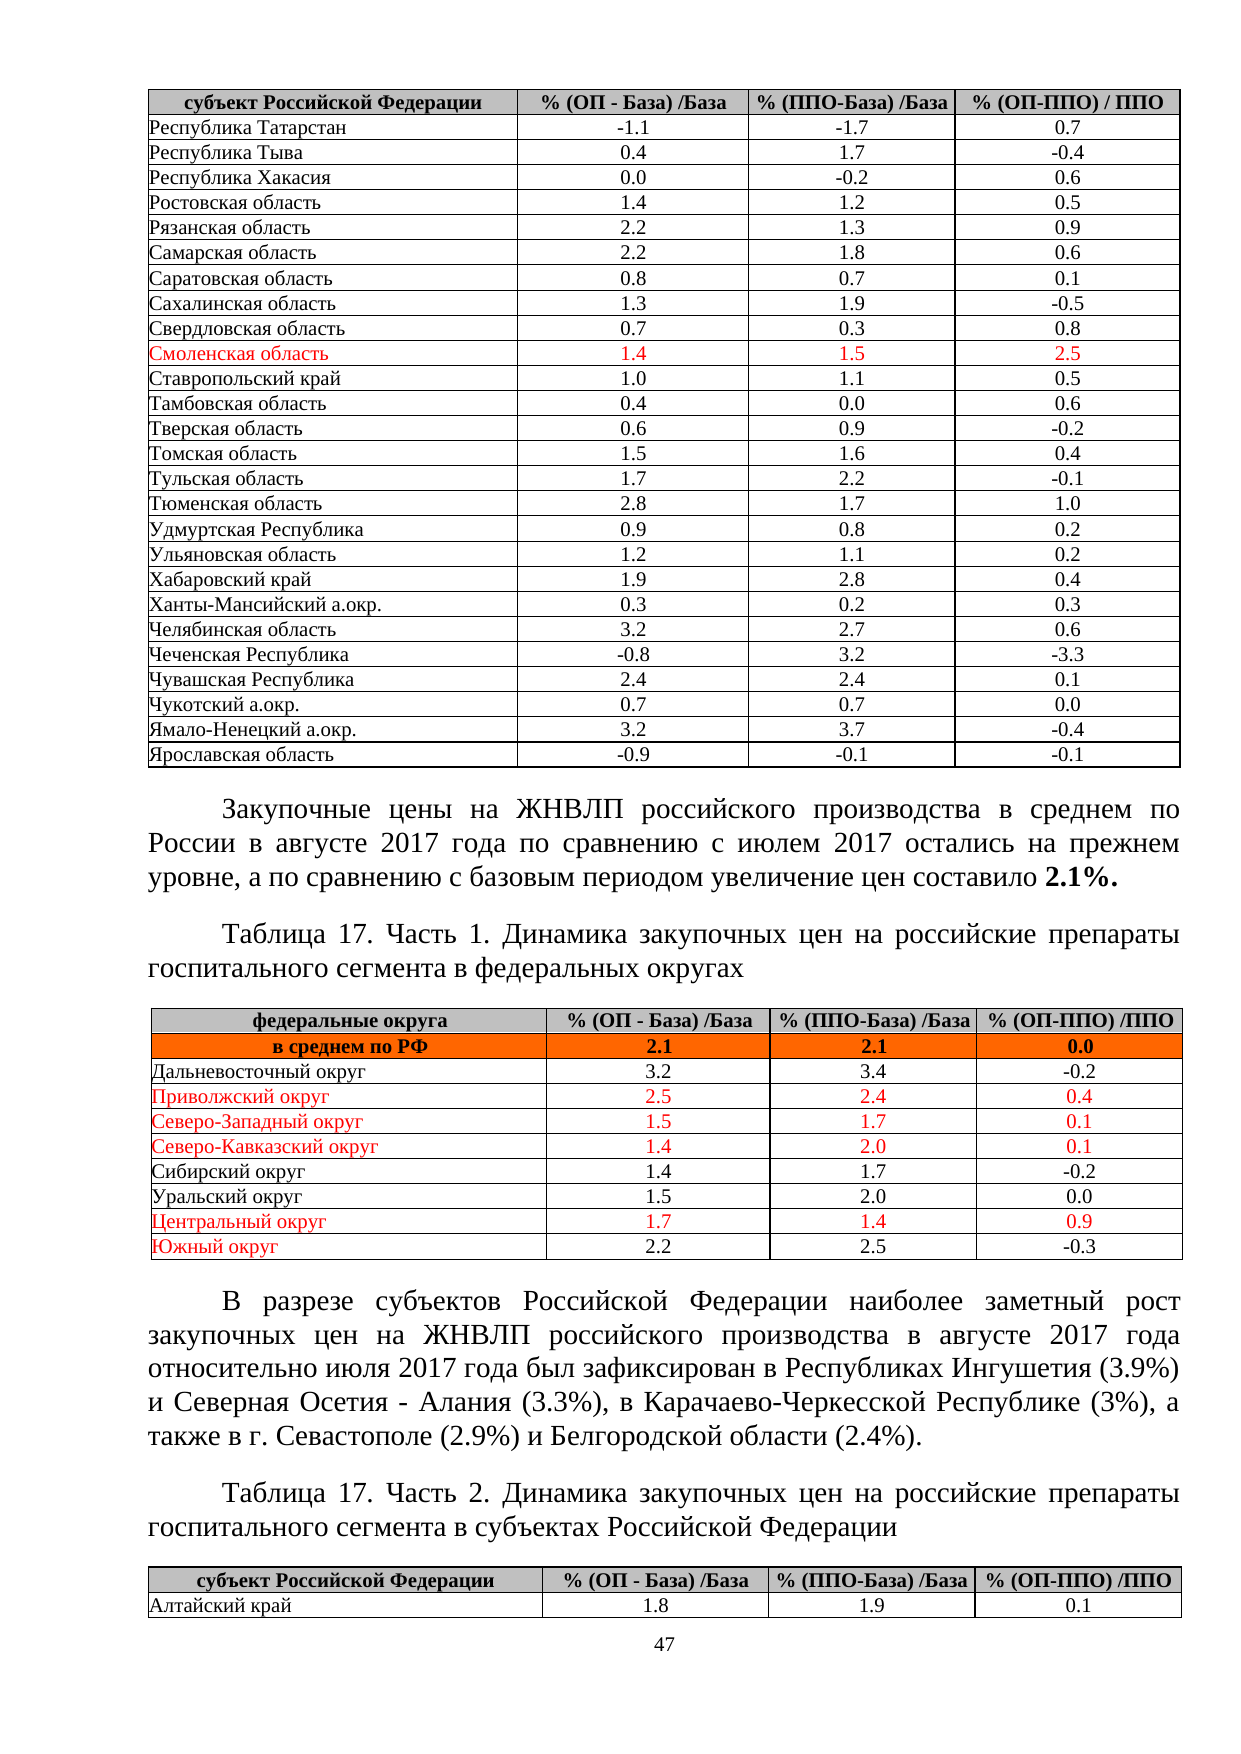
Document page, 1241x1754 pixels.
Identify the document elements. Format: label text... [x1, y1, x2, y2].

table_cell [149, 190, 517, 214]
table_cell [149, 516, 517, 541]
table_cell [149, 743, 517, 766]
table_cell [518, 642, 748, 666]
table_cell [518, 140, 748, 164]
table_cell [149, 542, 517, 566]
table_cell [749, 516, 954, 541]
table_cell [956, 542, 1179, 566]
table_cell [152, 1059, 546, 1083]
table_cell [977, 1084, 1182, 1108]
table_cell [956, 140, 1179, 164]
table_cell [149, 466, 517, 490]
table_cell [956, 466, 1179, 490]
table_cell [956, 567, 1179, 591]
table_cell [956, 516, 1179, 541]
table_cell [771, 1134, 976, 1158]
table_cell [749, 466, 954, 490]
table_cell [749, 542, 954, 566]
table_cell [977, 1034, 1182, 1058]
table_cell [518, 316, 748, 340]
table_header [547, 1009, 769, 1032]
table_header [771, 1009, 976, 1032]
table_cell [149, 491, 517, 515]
text Таблица 17. Часть 1. Динамика закупочных цен на российские препараты госпитального сегмента в федеральных округах [148, 916, 1181, 983]
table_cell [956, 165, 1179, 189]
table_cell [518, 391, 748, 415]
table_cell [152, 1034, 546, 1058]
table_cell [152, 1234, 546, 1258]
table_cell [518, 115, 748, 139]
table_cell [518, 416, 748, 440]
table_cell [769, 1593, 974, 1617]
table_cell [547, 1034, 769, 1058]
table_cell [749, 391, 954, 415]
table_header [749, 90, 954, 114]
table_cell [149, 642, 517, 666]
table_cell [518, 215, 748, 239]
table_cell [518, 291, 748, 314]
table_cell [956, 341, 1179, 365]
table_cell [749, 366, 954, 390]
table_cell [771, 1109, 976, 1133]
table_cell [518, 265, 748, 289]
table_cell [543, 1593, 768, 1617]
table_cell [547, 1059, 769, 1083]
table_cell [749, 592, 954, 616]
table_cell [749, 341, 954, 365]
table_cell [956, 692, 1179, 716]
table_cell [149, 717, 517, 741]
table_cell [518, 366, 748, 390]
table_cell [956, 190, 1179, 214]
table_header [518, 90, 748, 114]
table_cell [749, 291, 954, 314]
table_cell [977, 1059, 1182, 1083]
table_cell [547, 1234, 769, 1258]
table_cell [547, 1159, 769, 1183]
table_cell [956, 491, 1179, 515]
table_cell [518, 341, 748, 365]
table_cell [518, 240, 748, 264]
text В разрезе субъектов Российской Федерации наиболее заметный рост закупочных цен на ЖНВЛП российского производства в августе 2017 года относительно июля 2017 года был зафиксирован в Республиках Ингушетия (3.9%) и Северная Осетия - Алания (3.3%), в Карачаево-Черкесской Республике (3%), а также в г. Севастополе (2.9%) и Белгородской области (2.4%). [148, 1283, 1181, 1451]
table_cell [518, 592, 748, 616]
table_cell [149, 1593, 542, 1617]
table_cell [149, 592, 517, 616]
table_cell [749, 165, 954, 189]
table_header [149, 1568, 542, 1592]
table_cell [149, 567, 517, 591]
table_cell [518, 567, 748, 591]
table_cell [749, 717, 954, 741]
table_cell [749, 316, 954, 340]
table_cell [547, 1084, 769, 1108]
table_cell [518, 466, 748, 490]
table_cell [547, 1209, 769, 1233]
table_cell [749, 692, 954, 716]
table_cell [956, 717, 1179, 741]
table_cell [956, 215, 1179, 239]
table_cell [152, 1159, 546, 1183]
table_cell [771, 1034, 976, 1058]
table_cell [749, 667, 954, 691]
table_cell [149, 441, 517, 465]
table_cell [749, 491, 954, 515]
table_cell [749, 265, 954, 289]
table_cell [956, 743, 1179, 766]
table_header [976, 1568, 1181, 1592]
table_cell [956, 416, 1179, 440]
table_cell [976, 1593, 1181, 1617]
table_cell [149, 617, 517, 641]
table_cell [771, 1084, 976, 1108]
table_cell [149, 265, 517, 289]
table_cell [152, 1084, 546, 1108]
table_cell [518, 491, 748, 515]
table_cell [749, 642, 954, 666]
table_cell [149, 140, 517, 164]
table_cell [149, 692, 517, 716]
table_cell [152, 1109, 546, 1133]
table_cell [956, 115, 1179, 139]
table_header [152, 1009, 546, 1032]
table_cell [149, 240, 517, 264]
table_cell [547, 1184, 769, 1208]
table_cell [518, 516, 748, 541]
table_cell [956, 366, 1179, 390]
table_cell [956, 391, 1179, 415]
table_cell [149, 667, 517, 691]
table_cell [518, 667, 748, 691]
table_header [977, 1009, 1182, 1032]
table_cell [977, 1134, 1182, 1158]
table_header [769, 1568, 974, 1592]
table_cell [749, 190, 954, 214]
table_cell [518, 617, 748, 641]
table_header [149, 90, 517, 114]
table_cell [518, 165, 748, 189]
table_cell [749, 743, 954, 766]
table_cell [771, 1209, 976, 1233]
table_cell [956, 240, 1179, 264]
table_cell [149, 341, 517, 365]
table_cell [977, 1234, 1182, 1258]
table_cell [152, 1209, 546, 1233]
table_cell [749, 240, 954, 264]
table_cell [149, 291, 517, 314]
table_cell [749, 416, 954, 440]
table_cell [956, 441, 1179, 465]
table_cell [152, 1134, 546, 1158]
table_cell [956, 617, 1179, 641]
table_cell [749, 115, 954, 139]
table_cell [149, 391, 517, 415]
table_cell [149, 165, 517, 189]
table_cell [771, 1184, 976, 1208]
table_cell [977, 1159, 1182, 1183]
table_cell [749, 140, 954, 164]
text Таблица 17. Часть 2. Динамика закупочных цен на российские препараты госпитального сегмента в субъектах Российской Федерации [148, 1475, 1181, 1542]
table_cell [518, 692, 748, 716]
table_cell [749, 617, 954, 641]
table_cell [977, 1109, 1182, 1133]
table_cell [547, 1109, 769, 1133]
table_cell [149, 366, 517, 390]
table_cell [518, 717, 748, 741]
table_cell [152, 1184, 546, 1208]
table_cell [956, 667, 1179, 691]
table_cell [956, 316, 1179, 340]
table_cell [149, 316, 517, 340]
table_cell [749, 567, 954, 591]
text Закупочные цены на ЖНВЛП российского производства в среднем по России в августе 2017 года по сравнению с июлем 2017 остались на прежнем уровне, а по сравнению с базовым периодом увеличение цен составило 2.1%. [148, 792, 1181, 892]
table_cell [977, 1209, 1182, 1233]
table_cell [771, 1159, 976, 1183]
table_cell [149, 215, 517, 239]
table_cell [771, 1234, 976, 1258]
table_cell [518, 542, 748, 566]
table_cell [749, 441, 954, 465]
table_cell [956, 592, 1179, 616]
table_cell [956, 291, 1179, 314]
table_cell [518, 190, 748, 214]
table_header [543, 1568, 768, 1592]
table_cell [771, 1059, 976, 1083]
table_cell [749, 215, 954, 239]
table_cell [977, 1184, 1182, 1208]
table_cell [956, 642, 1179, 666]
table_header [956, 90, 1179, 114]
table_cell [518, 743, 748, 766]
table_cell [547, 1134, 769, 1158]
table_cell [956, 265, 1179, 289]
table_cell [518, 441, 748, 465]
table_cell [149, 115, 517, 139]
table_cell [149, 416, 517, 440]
